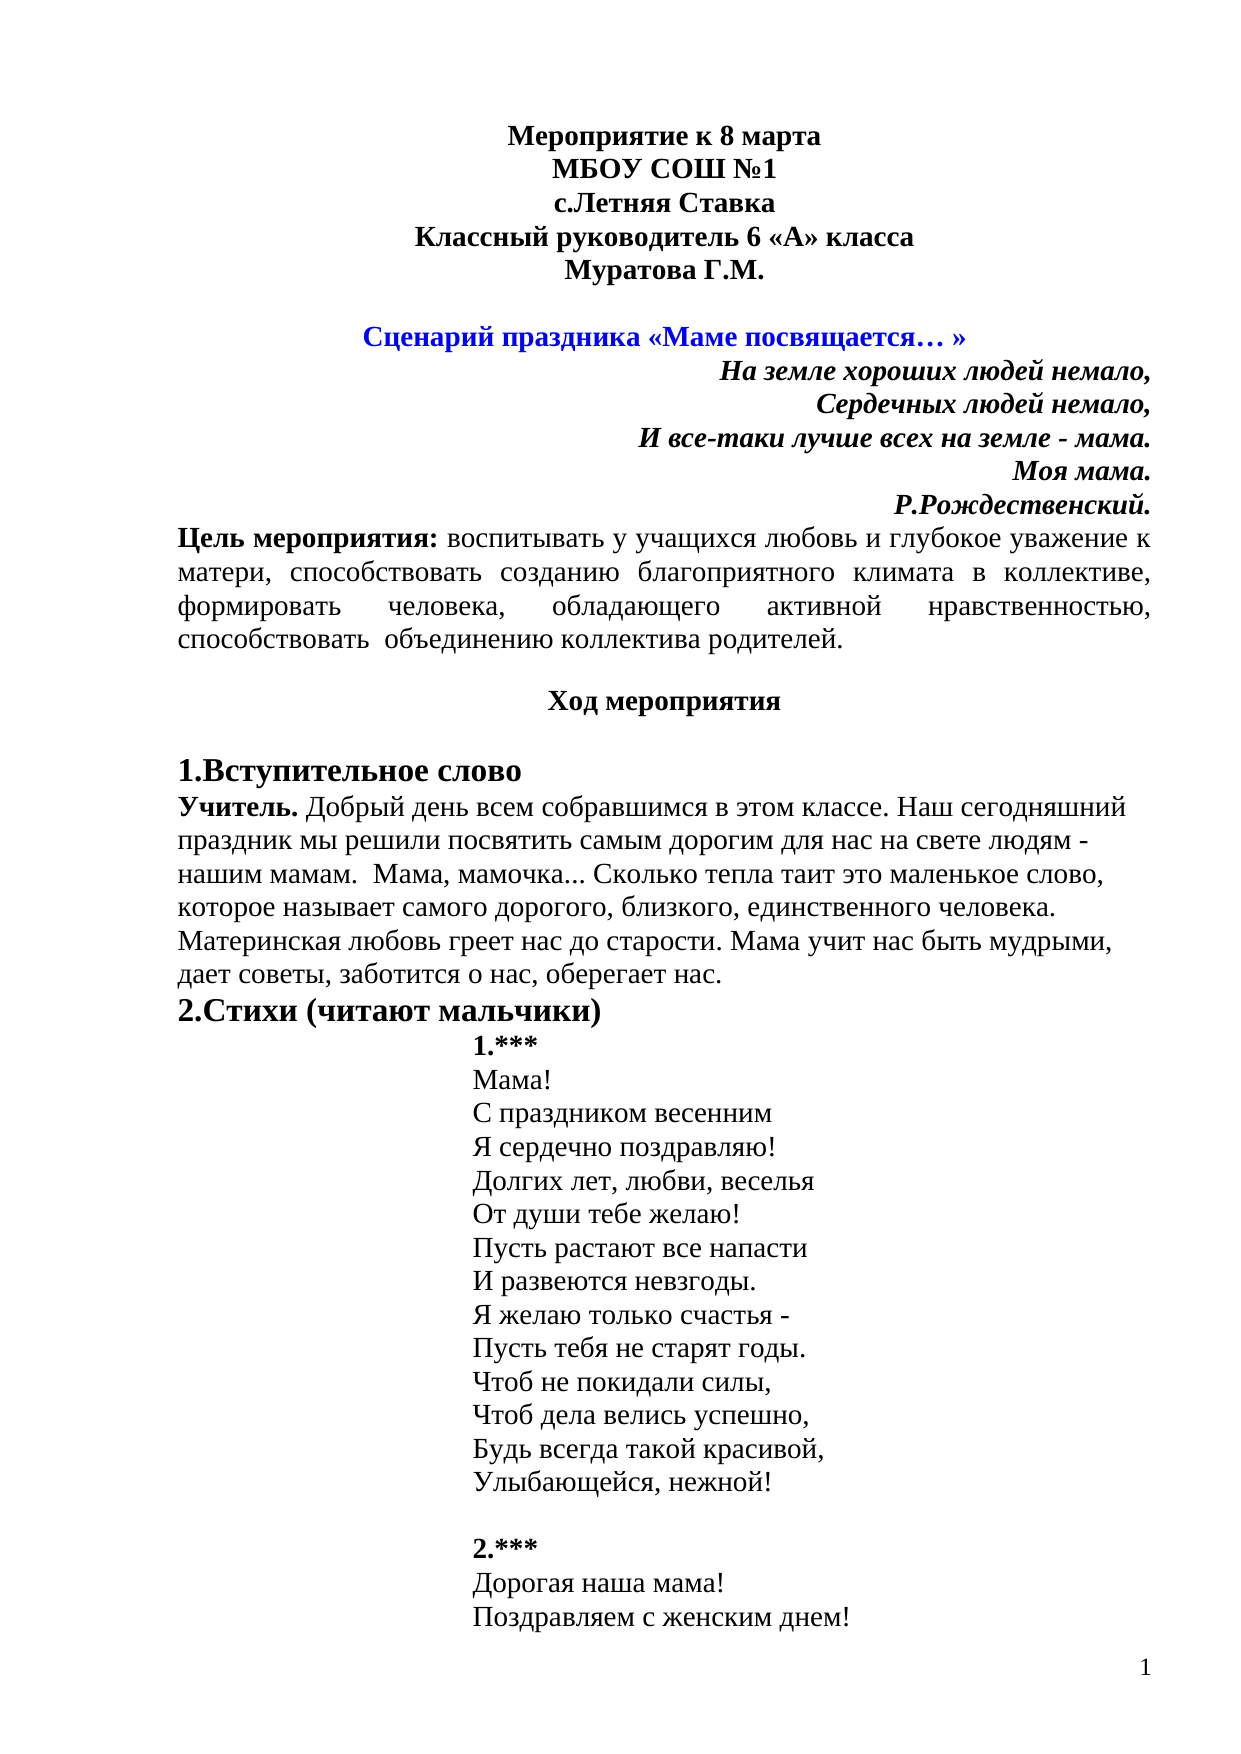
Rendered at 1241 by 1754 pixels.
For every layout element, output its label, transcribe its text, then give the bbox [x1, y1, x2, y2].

text МБОУ СОШ №1 [177, 152, 1152, 185]
text Ход мероприятия [177, 683, 1152, 717]
text Моя мама. [177, 453, 1152, 487]
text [472, 1028, 1152, 1632]
text И все-таки лучше всех на земле - мама. [177, 420, 1152, 453]
text На земле хороших людей немало, [177, 353, 1152, 386]
text Учитель. Добрый день всем собравшимся в этом классе. Наш сегодняшний праздник мы решили посвятить самым дорогим для нас на свете людям - нашим мамам. Мама, мамочка... Сколько тепла таит это маленькое слово, которое называет самого дорогого, близкого, единственного человека. Материнская любовь греет нас до старости. Мама учит нас быть мудрыми, дает советы, заботится о нас, оберегает нас. [177, 789, 1152, 990]
text Сценарий праздника «Маме посвящается… » [177, 319, 1152, 353]
text Р.Рождественский. [177, 487, 1152, 521]
text Сердечных людей немало, [177, 386, 1152, 420]
text Классный руководитель 6 «А» класса [177, 219, 1152, 252]
text Муратова Г.М. [177, 252, 1152, 286]
text 2.Стихи (читают мальчики) [177, 990, 1152, 1028]
text с.Летняя Ставка [177, 185, 1152, 219]
text Мероприятие к 8 марта [177, 118, 1152, 152]
text 1.Вступительное слово [177, 751, 1152, 789]
text Цель мероприятия: воспитывать у учащихся любовь и глубокое уважение к матери, способствовать созданию благоприятного климата в коллективе, формировать человека, обладающего активной нравственностью, способствовать объединению коллектива родителей. [177, 521, 1152, 655]
